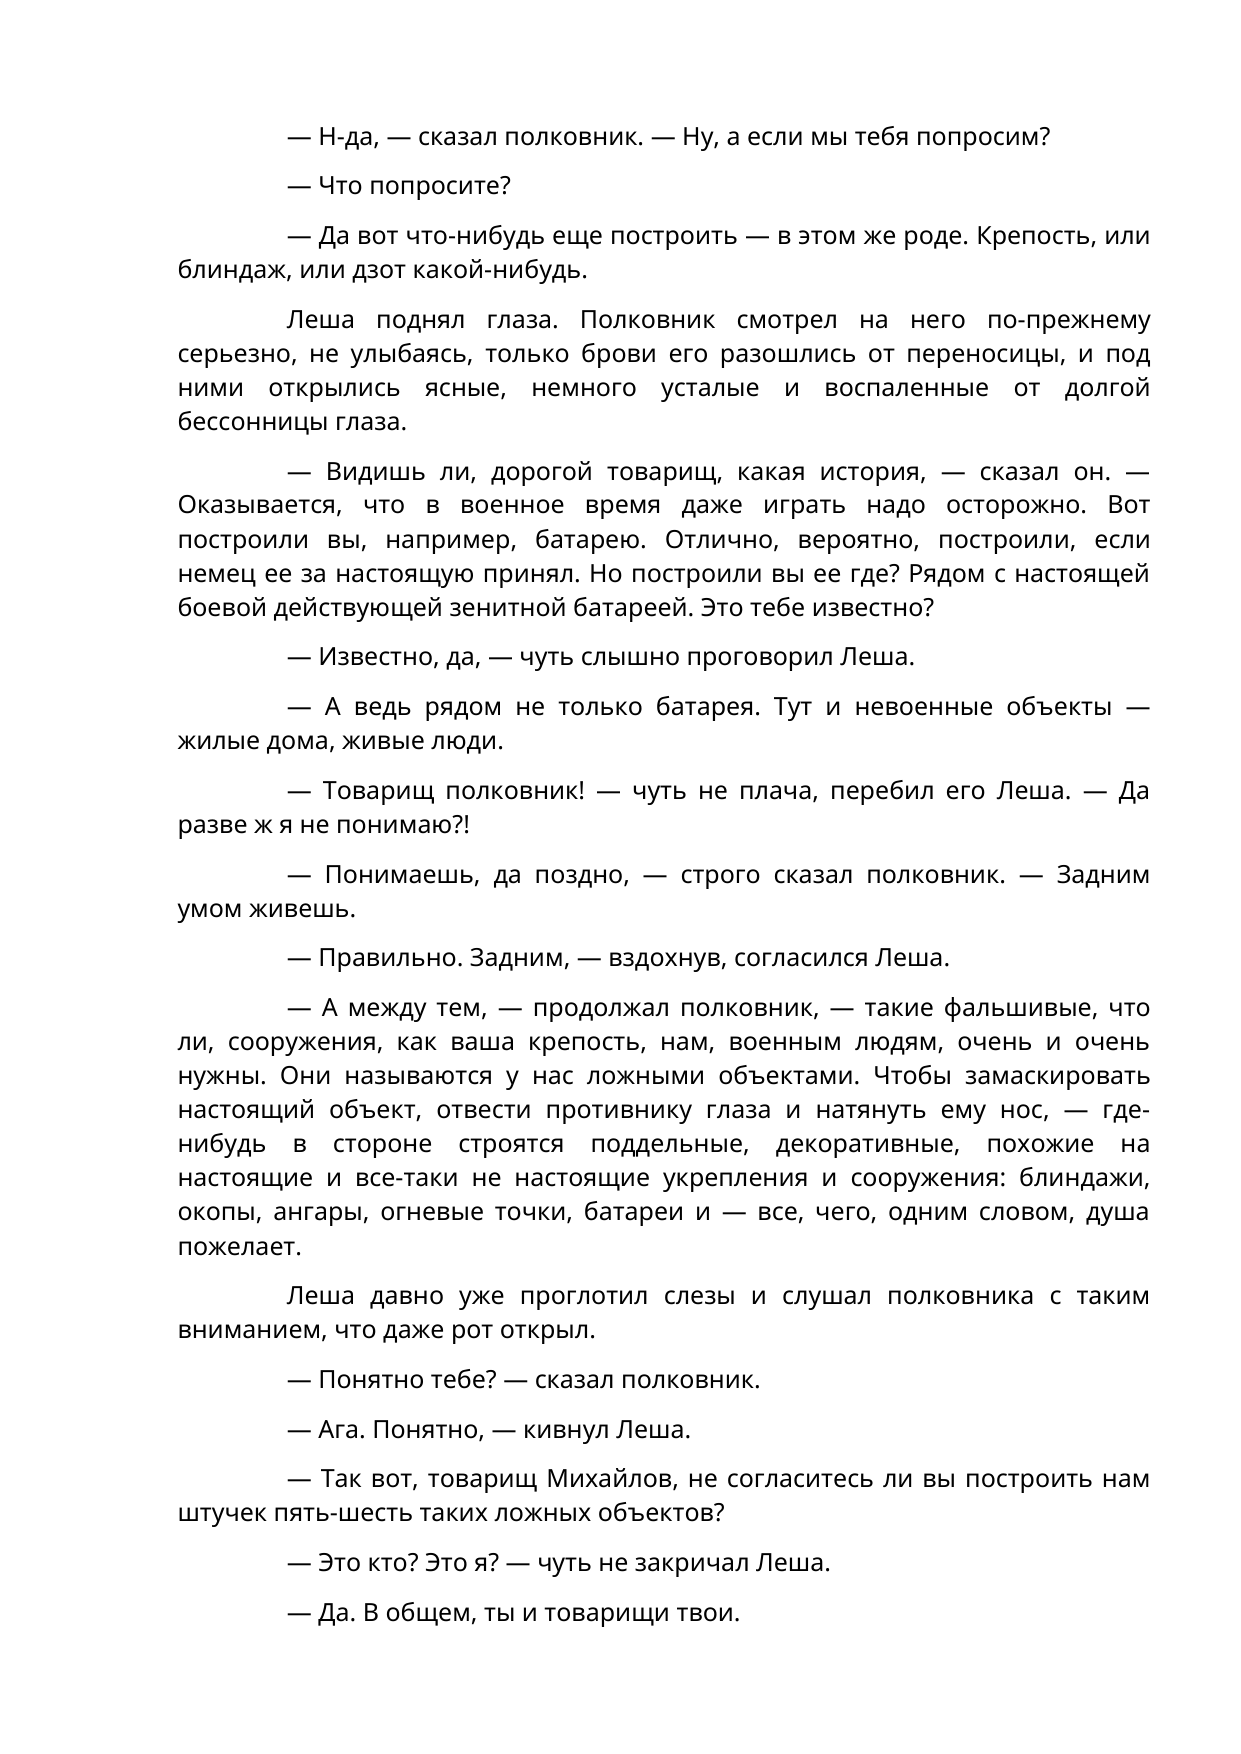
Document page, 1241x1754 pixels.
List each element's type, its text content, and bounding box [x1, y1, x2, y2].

text — Что попросите? [177, 168, 1152, 202]
text — Н-да, — сказал полковник. — Ну, а если мы тебя попросим? [177, 118, 1152, 152]
text — Известно, да, — чуть слышно проговорил Леша. [177, 639, 1152, 673]
text — Понимаешь, да поздно, — строго сказал полковник. — Задним умом живешь. [177, 856, 1152, 924]
text — Да вот что-нибудь еще построить — в этом же роде. Крепость, или блиндаж, или дзот какой-нибудь. [177, 217, 1152, 286]
text — Правильно. Задним, — вздохнув, согласился Леша. [177, 940, 1152, 974]
text — Видишь ли, дорогой товарищ, какая история, — сказал он. — Оказывается, что в военное время даже играть надо осторожно. Вот построили вы, например, батарею. Отлично, вероятно, построили, если немец ее за настоящую принял. Но построили вы ее где? Рядом с настоящей боевой действующей зенитной батареей. Это тебе известно? [177, 453, 1152, 623]
text Леша поднял глаза. Полковник смотрел на него по-прежнему серьезно, не улыбаясь, только брови его разошлись от переносицы, и под ними открылись ясные, немного усталые и воспаленные от долгой бессонницы глаза. [177, 301, 1152, 437]
text — А между тем, — продолжал полковник, — такие фальшивые, что ли, сооружения, как ваша крепость, нам, военным людям, очень и очень нужны. Они называются у нас ложными объектами. Чтобы замаскировать настоящий объект, отвести противнику глаза и натянуть ему нос, — где-нибудь в стороне строятся поддельные, декоративные, похожие на настоящие и все-таки не настоящие укрепления и сооружения: блиндажи, окопы, ангары, огневые точки, батареи и — все, чего, одним словом, душа пожелает. [177, 990, 1152, 1262]
text Леша давно уже проглотил слезы и слушал полковника с таким вниманием, что даже рот открыл. [177, 1278, 1152, 1346]
text — Это кто? Это я? — чуть не закричал Леша. [177, 1545, 1152, 1579]
text — А ведь рядом не только батарея. Тут и невоенные объекты — жилые дома, живые люди. [177, 689, 1152, 757]
text — Так вот, товарищ Михайлов, не согласитесь ли вы построить нам штучек пять-шесть таких ложных объектов? [177, 1461, 1152, 1529]
text — Понятно тебе? — сказал полковник. [177, 1362, 1152, 1396]
text — Да. В общем, ты и товарищи твои. [177, 1594, 1152, 1628]
text — Товарищ полковник! — чуть не плача, перебил его Леша. — Да разве ж я не понимаю?! [177, 772, 1152, 841]
text — Ага. Понятно, — кивнул Леша. [177, 1411, 1152, 1445]
